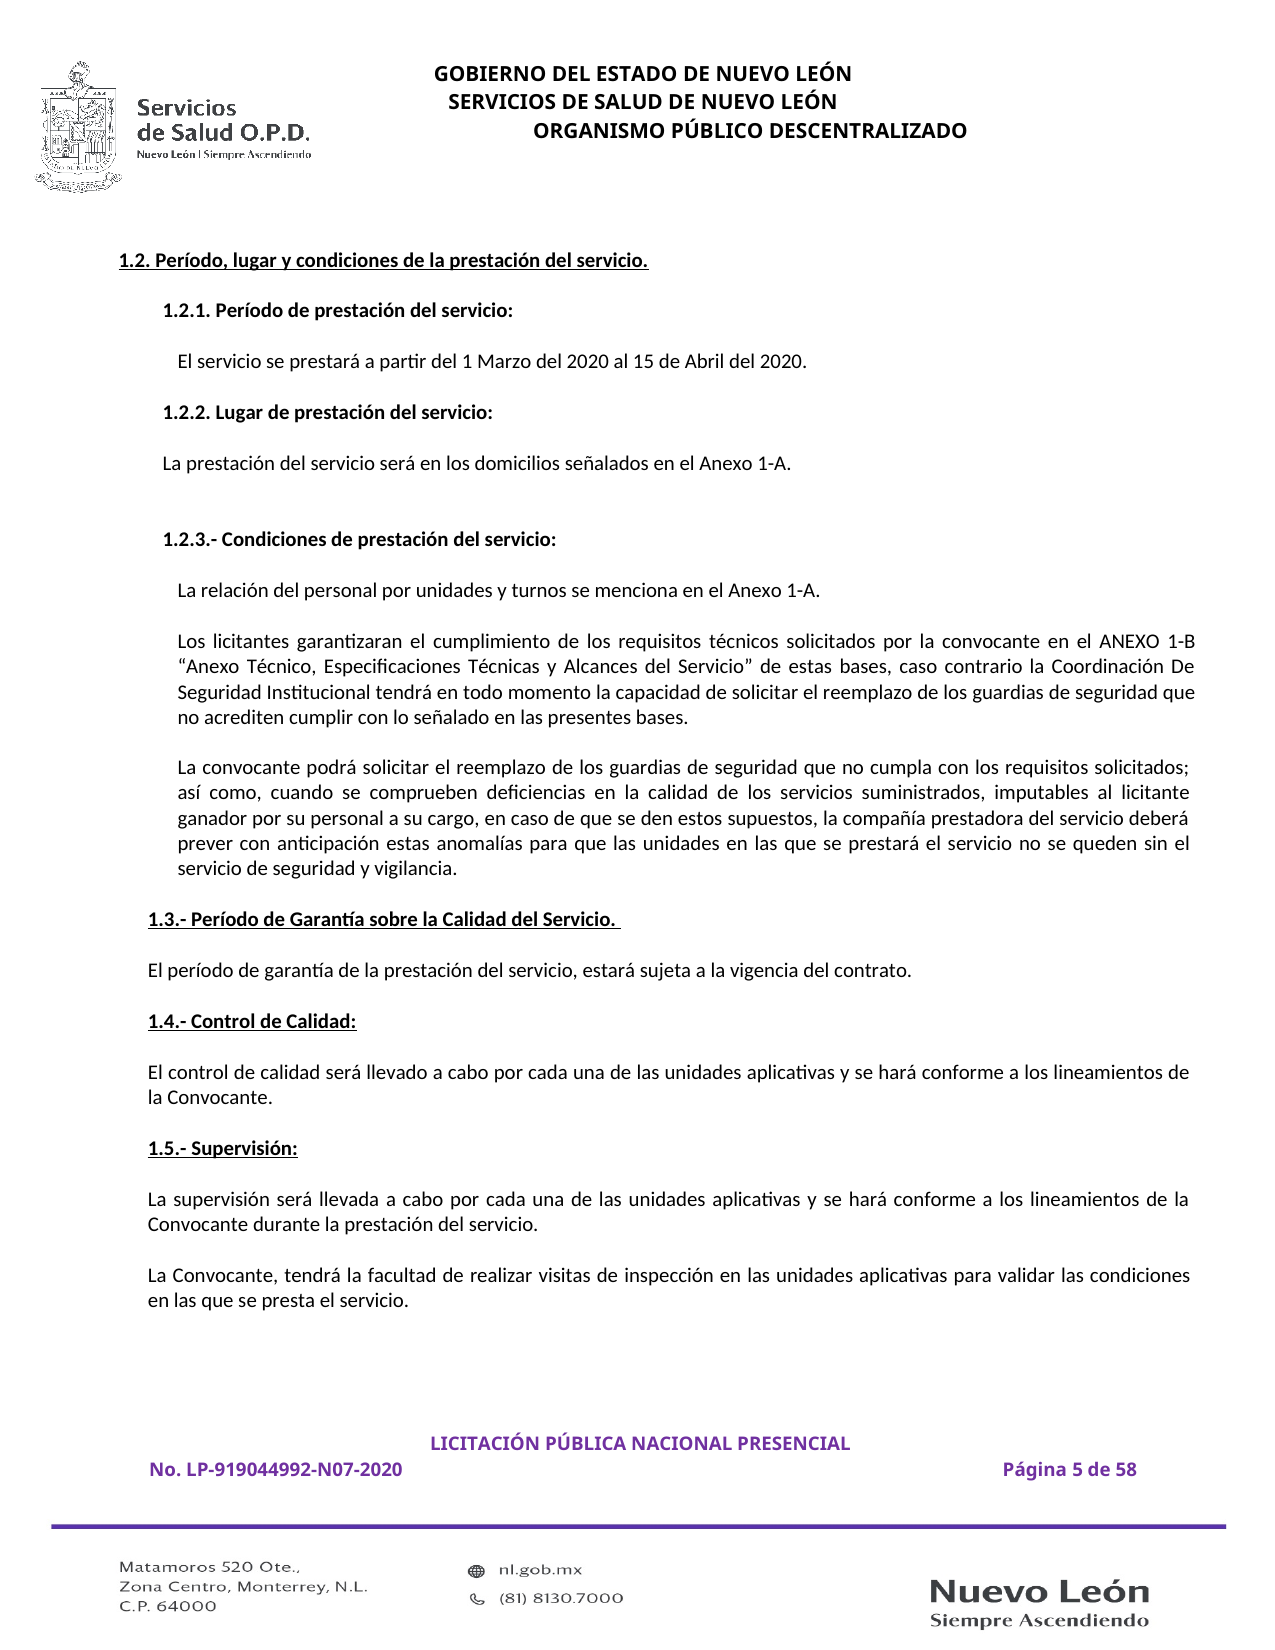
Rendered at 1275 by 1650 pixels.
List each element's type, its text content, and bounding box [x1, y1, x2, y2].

text La relación del personal por unidades y turnos se menciona en el Anexo 1-A. [177, 577, 1197, 603]
text 1.2. Período, lugar y condiciones de la prestación del servicio. [118, 247, 1197, 272]
text 1.2.3.- Condiciones de prestación del servicio: [162, 526, 1197, 552]
text El control de calidad será llevado a cabo por cada una de las unidades aplicativas y se hará conforme a los lineamientos de la Convocante. [148, 1059, 1192, 1110]
text La convocante podrá solicitar el reemplazo de los guardias de seguridad que no cumpla con los requisitos solicitados; así como, cuando se comprueben deficiencias en la calidad de los servicios suministrados, imputables al licitante ganador por su personal a su cargo, en caso de que se den estos supuestos, la compañía prestadora del servicio deberá prever con anticipación estas anomalías para que las unidades en las que se prestará el servicio no se queden sin el servicio de seguridad y vigilancia. [177, 754, 1192, 881]
text 1.2.1. Período de prestación del servicio: [162, 298, 1197, 323]
text Los licitantes garantizaran el cumplimiento de los requisitos técnicos solicitados por la convocante en el ANEXO 1-B “Anexo Técnico, Especificaciones Técnicas y Alcances del Servicio” de estas bases, caso contrario la Coordinación De Seguridad Institucional tendrá en todo momento la capacidad de solicitar el reemplazo de los guardias de seguridad que no acrediten cumplir con lo señalado en las presentes bases. [177, 628, 1197, 730]
text 1.4.- Control de Calidad: [148, 1008, 1192, 1033]
picture [46, 1519, 1227, 1637]
text El período de garantía de la prestación del servicio, estará sujeta a la vigencia del contrato. [148, 957, 1192, 983]
text La prestación del servicio será en los domicilios señalados en el Anexo 1-A. [162, 450, 1197, 476]
text 1.2.2. Lugar de prestación del servicio: [162, 399, 1197, 425]
text La supervisión será llevada a cabo por cada una de las unidades aplicativas y se hará conforme a los lineamientos de la Convocante durante la prestación del servicio. [148, 1186, 1192, 1237]
text La Convocante, tendrá la facultad de realizar visitas de inspección en las unidades aplicativas para validar las condiciones en las que se presta el servicio. [148, 1262, 1192, 1313]
text 1.3.- Período de Garantía sobre la Calidad del Servicio. [148, 906, 1197, 932]
text El servicio se prestará a partir del 1 Marzo del 2020 al 15 de Abril del 2020. [177, 348, 1197, 374]
picture [0, 4, 346, 249]
text 1.5.- Supervisión: [148, 1135, 1192, 1161]
